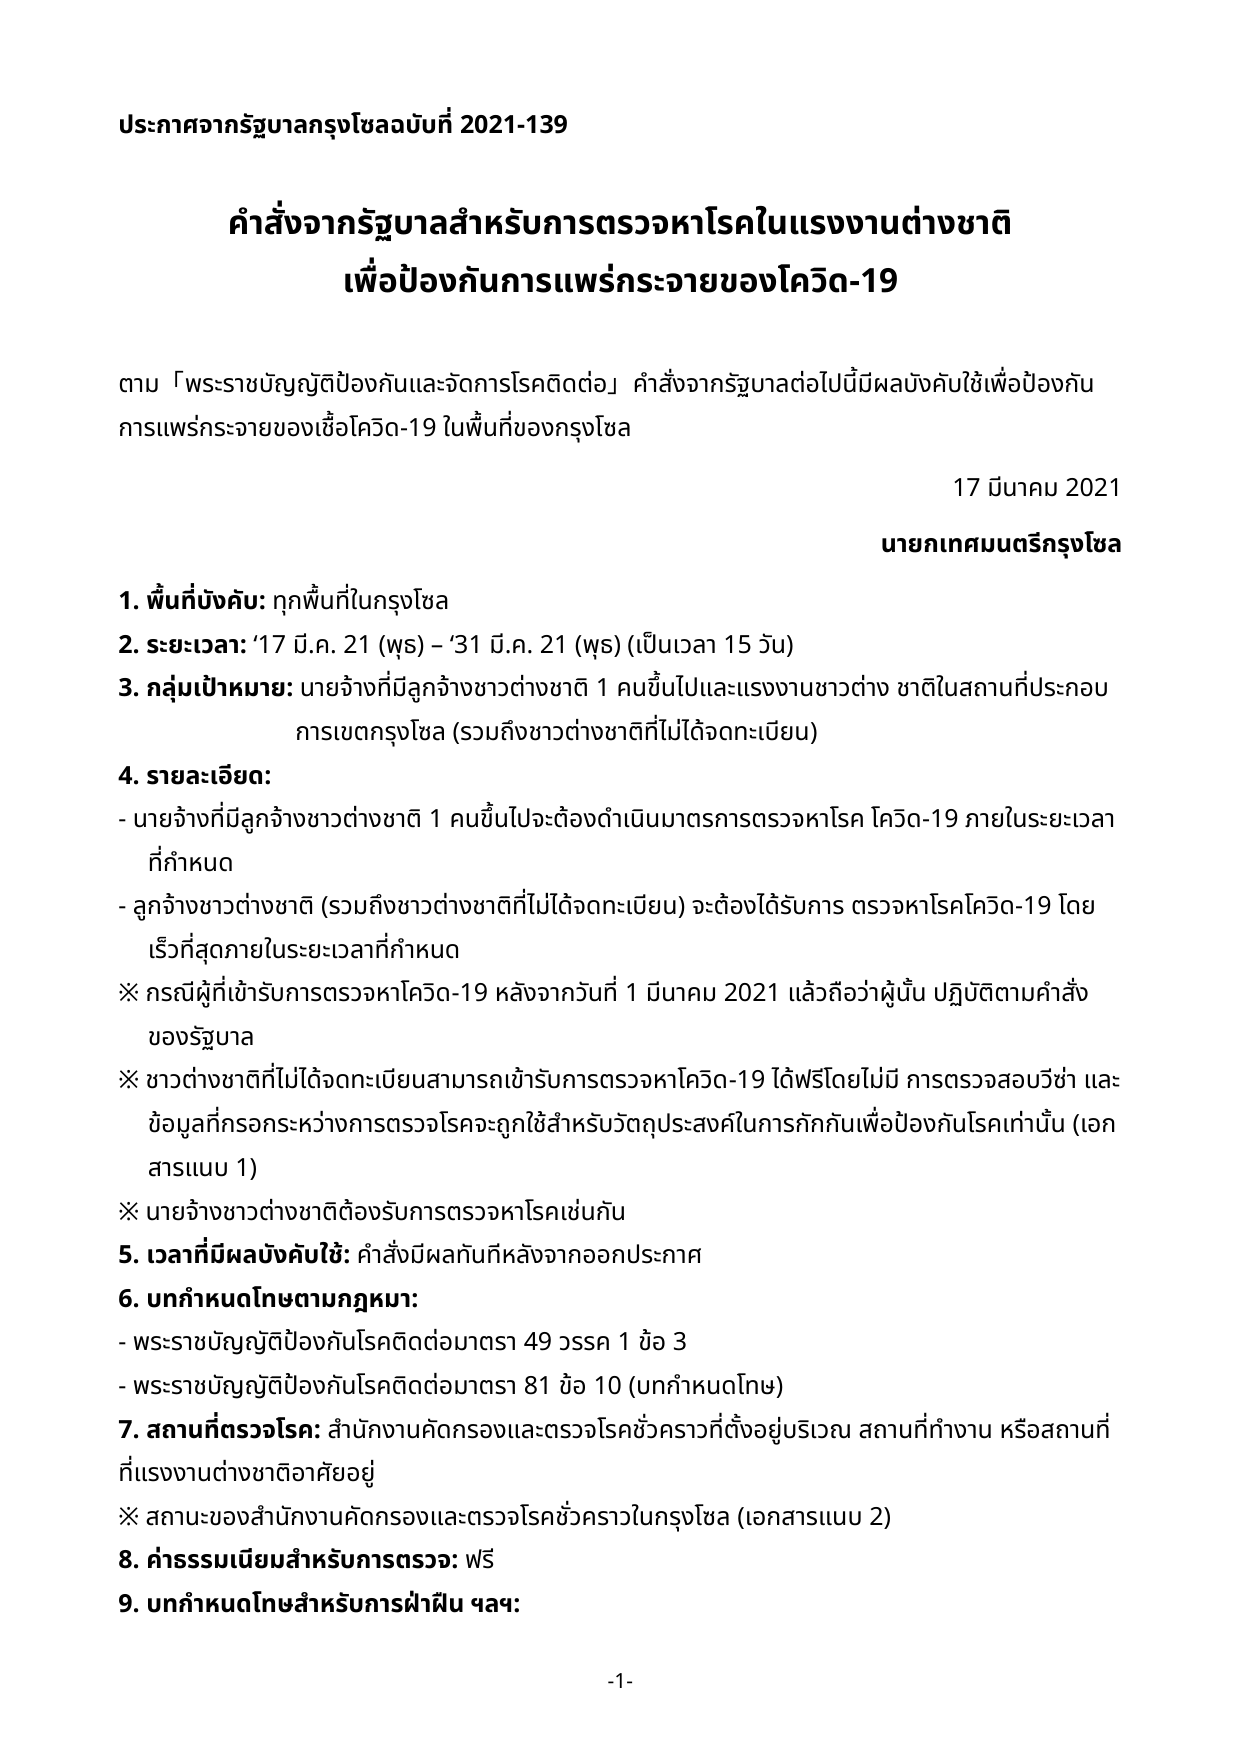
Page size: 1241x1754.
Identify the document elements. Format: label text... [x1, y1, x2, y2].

text 2. ระยะเวลา: ‘17 มี.ค. 21 (พุธ) – ‘31 มี.ค. 21 (พุธ) (เป็นเวลา 15 วัน) [118, 626, 1122, 664]
text - ลูกจ้างชาวต่างชาติ (รวมถึงชาวต่างชาติที่ไม่ได้จดทะเบียน) จะต้องได้รับการ ตรวจหาโรคโควิด-19 โดยเร็วที่สุดภายในระยะเวลาที่กำหนด [118, 888, 1122, 969]
text - นายจ้างที่มีลูกจ้างชาวต่างชาติ 1 คนขึ้นไปจะต้องดำเนินมาตรการตรวจหาโรค โควิด-19 ภายในระยะเวลาที่กำหนด [118, 801, 1122, 882]
text 3. กลุ่มเป้าหมาย: นายจ้างที่มีลูกจ้างชาวต่างชาติ 1 คนขึ้นไปและแรงงานชาวต่าง ชาติในสถานที่ประกอบการเขตกรุงโซล (รวมถึงชาวต่างชาติที่ไม่ได้จดทะเบียน) [118, 670, 1122, 752]
text ตาม「พระราชบัญญัติป้องกันและจัดการโรคติดต่อ」คำสั่งจากรัฐบาลต่อไปนี้มีผลบังคับใช้เพื่อป้องกันการแพร่กระจายของเชื้อโควิด-19 ในพื้นที่ของกรุงโซล [118, 364, 1122, 448]
text ※ สถานะของสำนักงานคัดกรองและตรวจโรคชั่วคราวในกรุงโซล (เอกสารแนบ 2) [118, 1498, 1122, 1536]
text 9. บทกำหนดโทษสำหรับการฝ่าฝืน ฯลฯ: [118, 1586, 1122, 1624]
text 6. บทกำหนดโทษตามกฎหมา: [118, 1280, 1122, 1318]
text คำสั่งจากรัฐบาลสำหรับการตรวจหาโรคในแรงงานต่างชาติ เพื่อป้องกันการแพร่กระจายของโควิด-19 [118, 199, 1122, 307]
text ※ ชาวต่างชาติที่ไม่ได้จดทะเบียนสามารถเข้ารับการตรวจหาโควิด-19 ได้ฟรีโดยไม่มี การตรวจสอบวีซ่า และข้อมูลที่กรอกระหว่างการตรวจโรคจะถูกใช้สำหรับวัตถุประสงค์ในการกักกันเพื่อป้องกันโรคเท่านั้น (เอกสารแนบ 1) [118, 1062, 1122, 1187]
text ประกาศจากรัฐบาลกรุงโซลฉบับที่ 2021-139 [118, 106, 1122, 144]
text - พระราชบัญญัติป้องกันโรคติดต่อมาตรา 81 ข้อ 10 (บทกำหนดโทษ) [118, 1368, 1122, 1406]
text 8. ค่าธรรมเนียมสำหรับการตรวจ: ฟรี [118, 1542, 1122, 1580]
text นายกเทศมนตรีกรุงโซล [118, 526, 1122, 564]
text - พระราชบัญญัติป้องกันโรคติดต่อมาตรา 49 วรรค 1 ข้อ 3 [118, 1324, 1122, 1362]
text 17 มีนาคม 2021 [118, 469, 1122, 508]
text ※ กรณีผู้ที่เข้ารับการตรวจหาโควิด-19 หลังจากวันที่ 1 มีนาคม 2021 แล้วถือว่าผู้นั้น ปฏิบัติตามคำสั่งของรัฐบาล [118, 975, 1122, 1057]
text 1. พื้นที่บังคับ: ทุกพื้นที่ในกรุงโซล [118, 583, 1122, 621]
text ※ นายจ้างชาวต่างชาติต้องรับการตรวจหาโรคเช่นกัน [118, 1193, 1122, 1231]
text 5. เวลาที่มีผลบังคับใช้: คำสั่งมีผลทันทีหลังจากออกประกาศ [118, 1237, 1122, 1275]
text 4. รายละเอียด: [118, 757, 1122, 795]
text 7. สถานที่ตรวจโรค: สำนักงานคัดกรองและตรวจโรคชั่วคราวที่ตั้งอยู่บริเวณ สถานที่ทำงาน หรือสถานที่ที่แรงงานต่างชาติอาศัยอยู่ [118, 1411, 1122, 1493]
